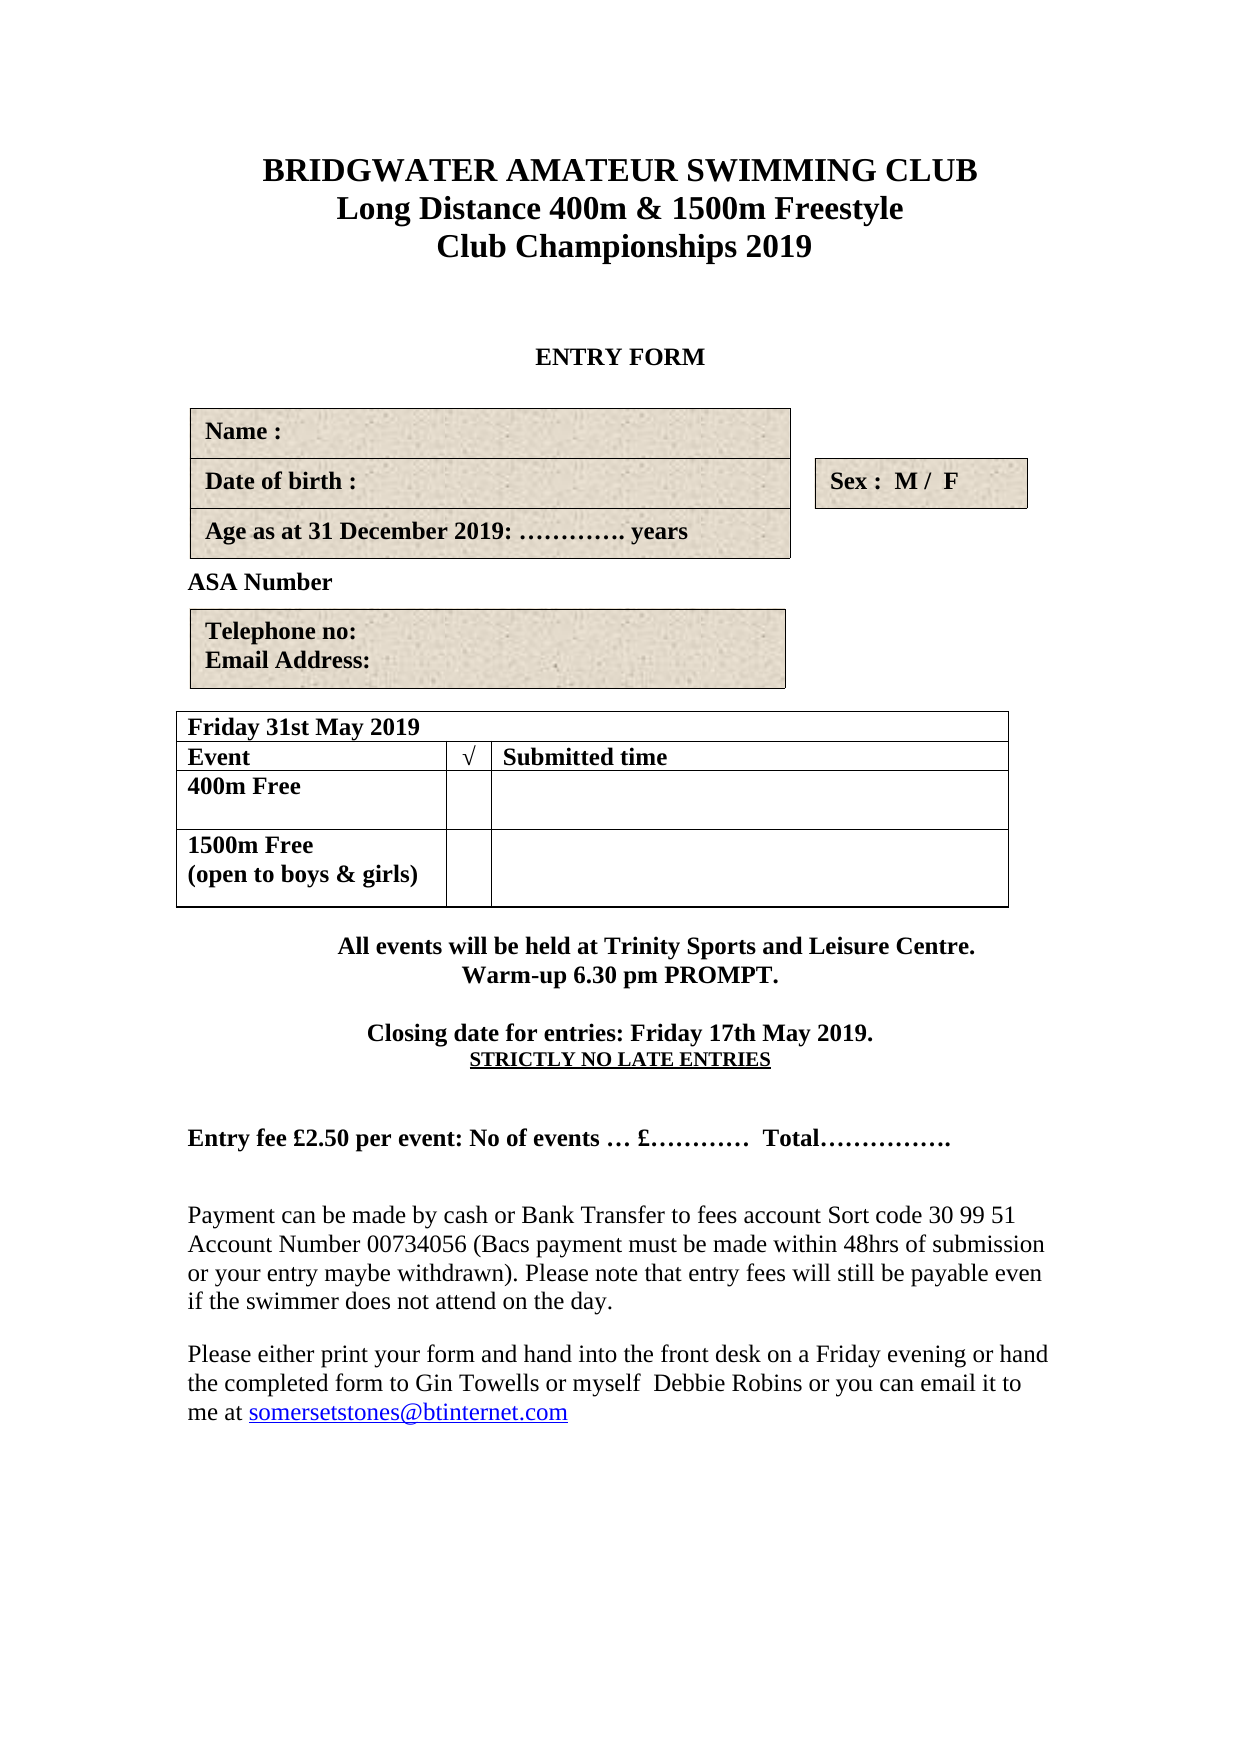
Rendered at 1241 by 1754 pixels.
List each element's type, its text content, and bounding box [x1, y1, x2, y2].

text Closing date for entries: Friday 17th May 2019. [187, 1018, 1053, 1046]
subtitle Club Championships 2019 [187, 227, 1053, 265]
table_cell [492, 830, 1008, 906]
picture [191, 459, 790, 508]
picture [191, 409, 790, 458]
table_cell 1500m Free (open to boys & girls) [177, 830, 446, 906]
text Warm-up 6.30 pm PROMPT. [187, 960, 1053, 989]
table_cell [447, 830, 491, 906]
text ASA Number [187, 567, 1053, 596]
picture [816, 459, 1027, 508]
table_header Friday 31st May 2019 [177, 712, 1008, 741]
text STRICTLY NO LATE ENTRIES [187, 1046, 1053, 1071]
subtitle Long Distance 400m & 1500m Freestyle [187, 188, 1053, 227]
table_cell Submitted time [492, 742, 1008, 770]
table_cell Event [177, 742, 446, 770]
table_cell √ [447, 742, 491, 770]
subtitle Payment can be made by cash or Bank Transfer to fees account Sort code 30 99 51 Account Number 00734056 (Bacs payment must be made within 48hrs of submission or your entry maybe withdrawn). Please note that entry fees will still be payable even if the swimmer does not attend on the day. [187, 1200, 1053, 1315]
table_cell [447, 771, 491, 829]
text All events will be held at Trinity Sports and Leisure Centre. [187, 931, 1053, 960]
subtitle ENTRY FORM [187, 342, 1053, 370]
title BRIDGWATER AMATEUR SWIMMING CLUB [187, 150, 1053, 188]
table_cell 400m Free [177, 771, 446, 829]
text Please either print your form and hand into the front desk on a Friday evening or hand the completed form to Gin Towells or myself Debbie Robins or you can email it to me at somersetstones@btinternet.com [187, 1339, 1053, 1426]
subtitle Entry fee £2.50 per event: No of events … £………… Total……………. [187, 1123, 1053, 1152]
picture [191, 610, 785, 688]
table_cell [492, 771, 1008, 829]
picture [191, 509, 790, 558]
